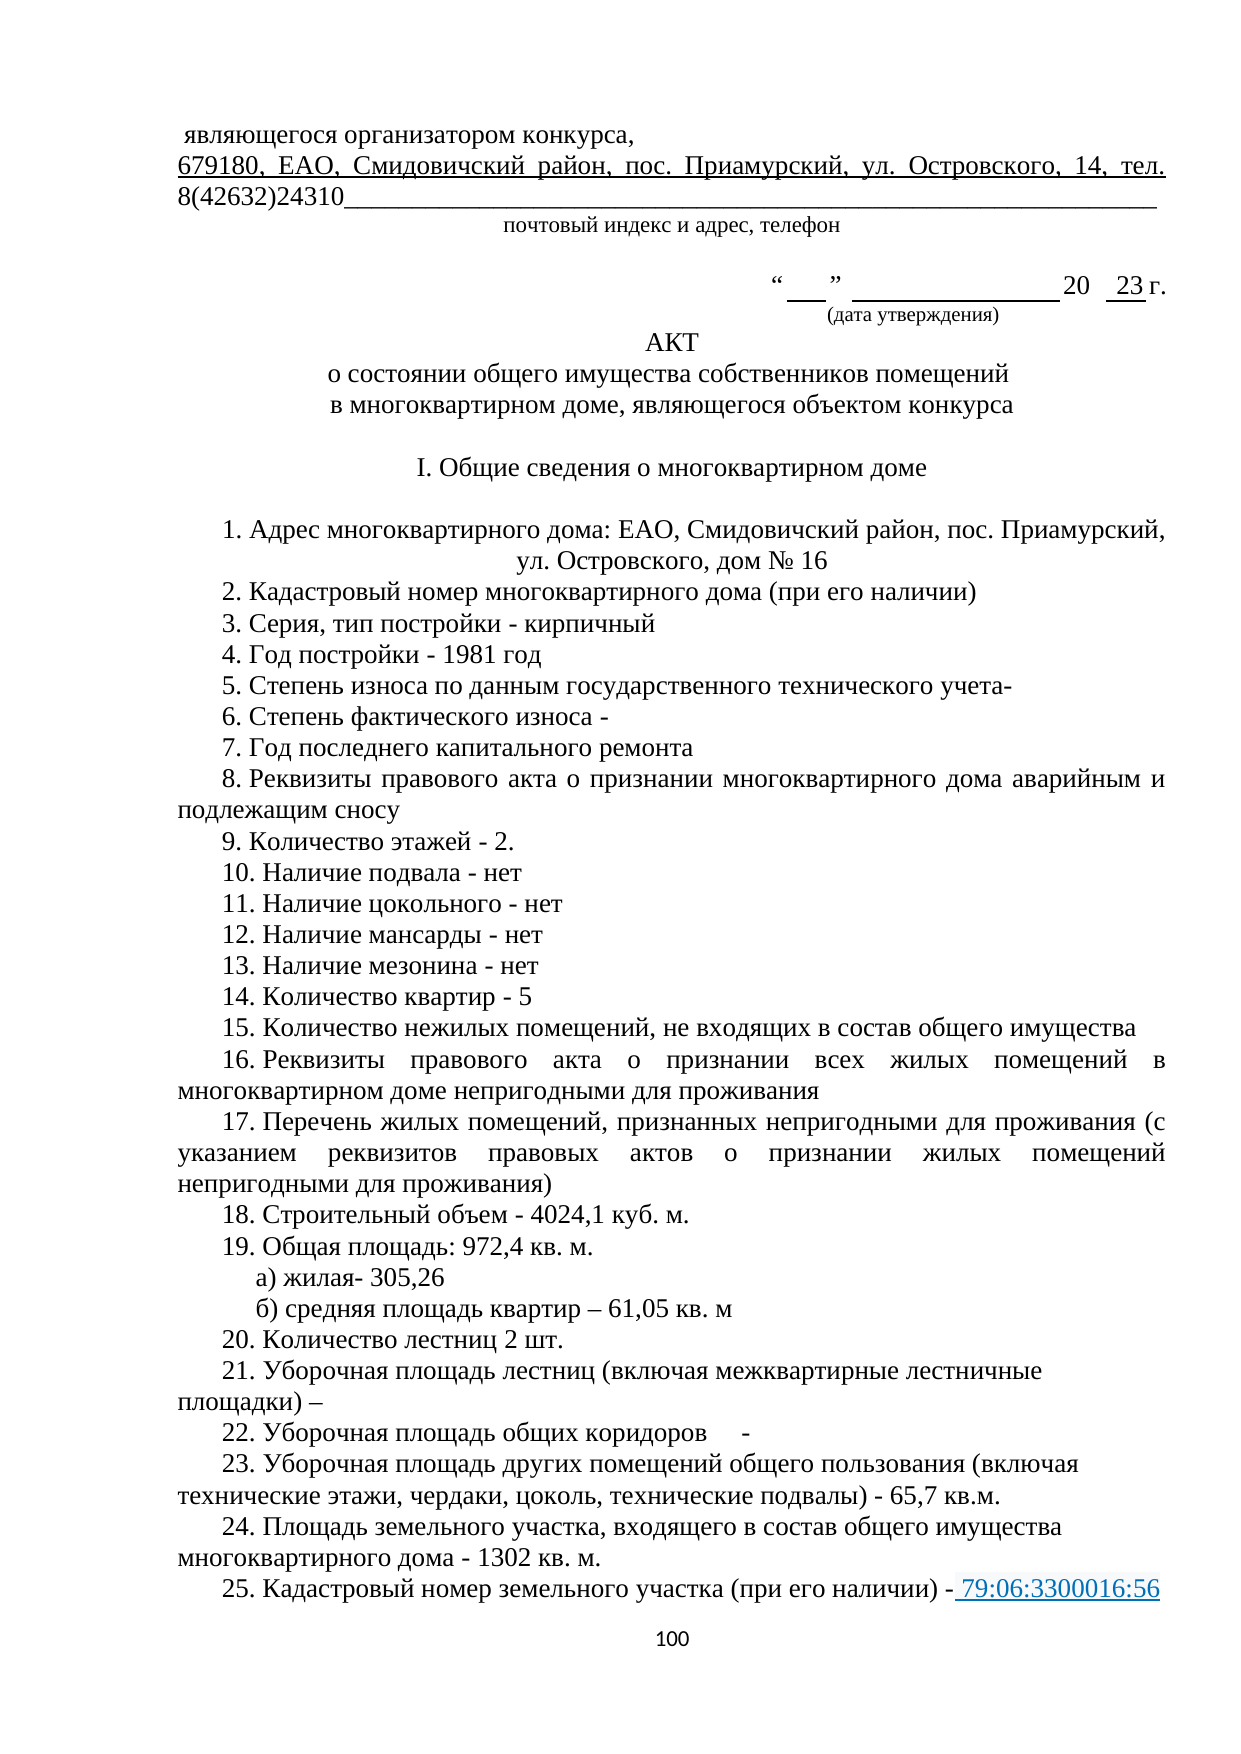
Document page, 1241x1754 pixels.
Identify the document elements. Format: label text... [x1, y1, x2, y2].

text 19. Общая площадь: 972,4 кв. м. [177, 1229, 1167, 1261]
text 17. Перечень жилых помещений, признанных непригодными для проживания (с указанием реквизитов правовых актов о признании жилых помещений непригодными для проживания) [177, 1105, 1167, 1198]
text I. Общие сведения о многоквартирном доме [177, 451, 1167, 482]
text 22. Уборочная площадь общих коридоров - [177, 1416, 1167, 1448]
text являющегося организатором конкурса, [177, 118, 1167, 149]
text 18. Строительный объем - 4024,1 куб. м. [177, 1198, 1167, 1229]
text 4. Год постройки - 1981 год [177, 638, 1167, 669]
text 15. Количество нежилых помещений, не входящих в состав общего имущества [177, 1012, 1167, 1043]
text 679180, ЕАО, Смидовичский район, пос. Приамурский, ул. Островского, 14, тел. 8(42632)24310____________________________________________________________ [177, 149, 1167, 212]
text 24. Площадь земельного участка, входящего в состав общего имущества многоквартирного дома - 1302 кв. м. [177, 1510, 1167, 1572]
text (дата утверждения) [827, 302, 1019, 326]
text 6. Степень фактического износа - [177, 700, 1167, 731]
text 14. Количество квартир - 5 [177, 980, 1167, 1012]
text 5. Степень износа по данным государственного технического учета- [177, 669, 1167, 700]
text 1. Адрес многоквартирного дома: ЕАО, Смидовичский район, пос. Приамурский, ул. Островского, дом № 16 [177, 513, 1167, 576]
text 16. Реквизиты правового акта о признании всех жилых помещений в многоквартирном доме непригодными для проживания [177, 1043, 1167, 1105]
text о состоянии общего имущества собственников помещений в многоквартирном доме, являющегося объектом конкурса [177, 357, 1167, 420]
text АКТ [177, 326, 1167, 357]
text 20. Количество лестниц 2 шт. [177, 1323, 1167, 1354]
text 12. Наличие мансарды - нет [177, 918, 1167, 949]
text 2. Кадастровый номер многоквартирного дома (при его наличии) [177, 576, 1167, 607]
text 3. Серия, тип постройки - кирпичный [177, 607, 1167, 638]
text 10. Наличие подвала - нет [177, 856, 1167, 887]
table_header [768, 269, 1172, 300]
text 23. Уборочная площадь других помещений общего пользования (включая технические этажи, чердаки, цоколь, технические подвалы) - 65,7 кв.м. [177, 1448, 1167, 1510]
text 25. Кадастровый номер земельного участка (при его наличии) - 79:06:3300016:56 [177, 1572, 955, 1603]
text почтовый индекс и адрес, телефон [177, 212, 1167, 238]
text б) средняя площадь квартир – 61,05 кв. м [177, 1292, 1167, 1323]
text 21. Уборочная площадь лестниц (включая межквартирные лестничные площадки) – [177, 1354, 1167, 1416]
text 9. Количество этажей - 2. [177, 825, 1167, 856]
text а) жилая- 305,26 [177, 1261, 1167, 1292]
text 8. Реквизиты правового акта о признании многоквартирного дома аварийным и подлежащим сносу [177, 762, 1167, 825]
text 7. Год последнего капитального ремонта [177, 731, 1167, 762]
text 11. Наличие цокольного - нет [177, 887, 1167, 918]
text 13. Наличие мезонина - нет [177, 949, 1167, 980]
